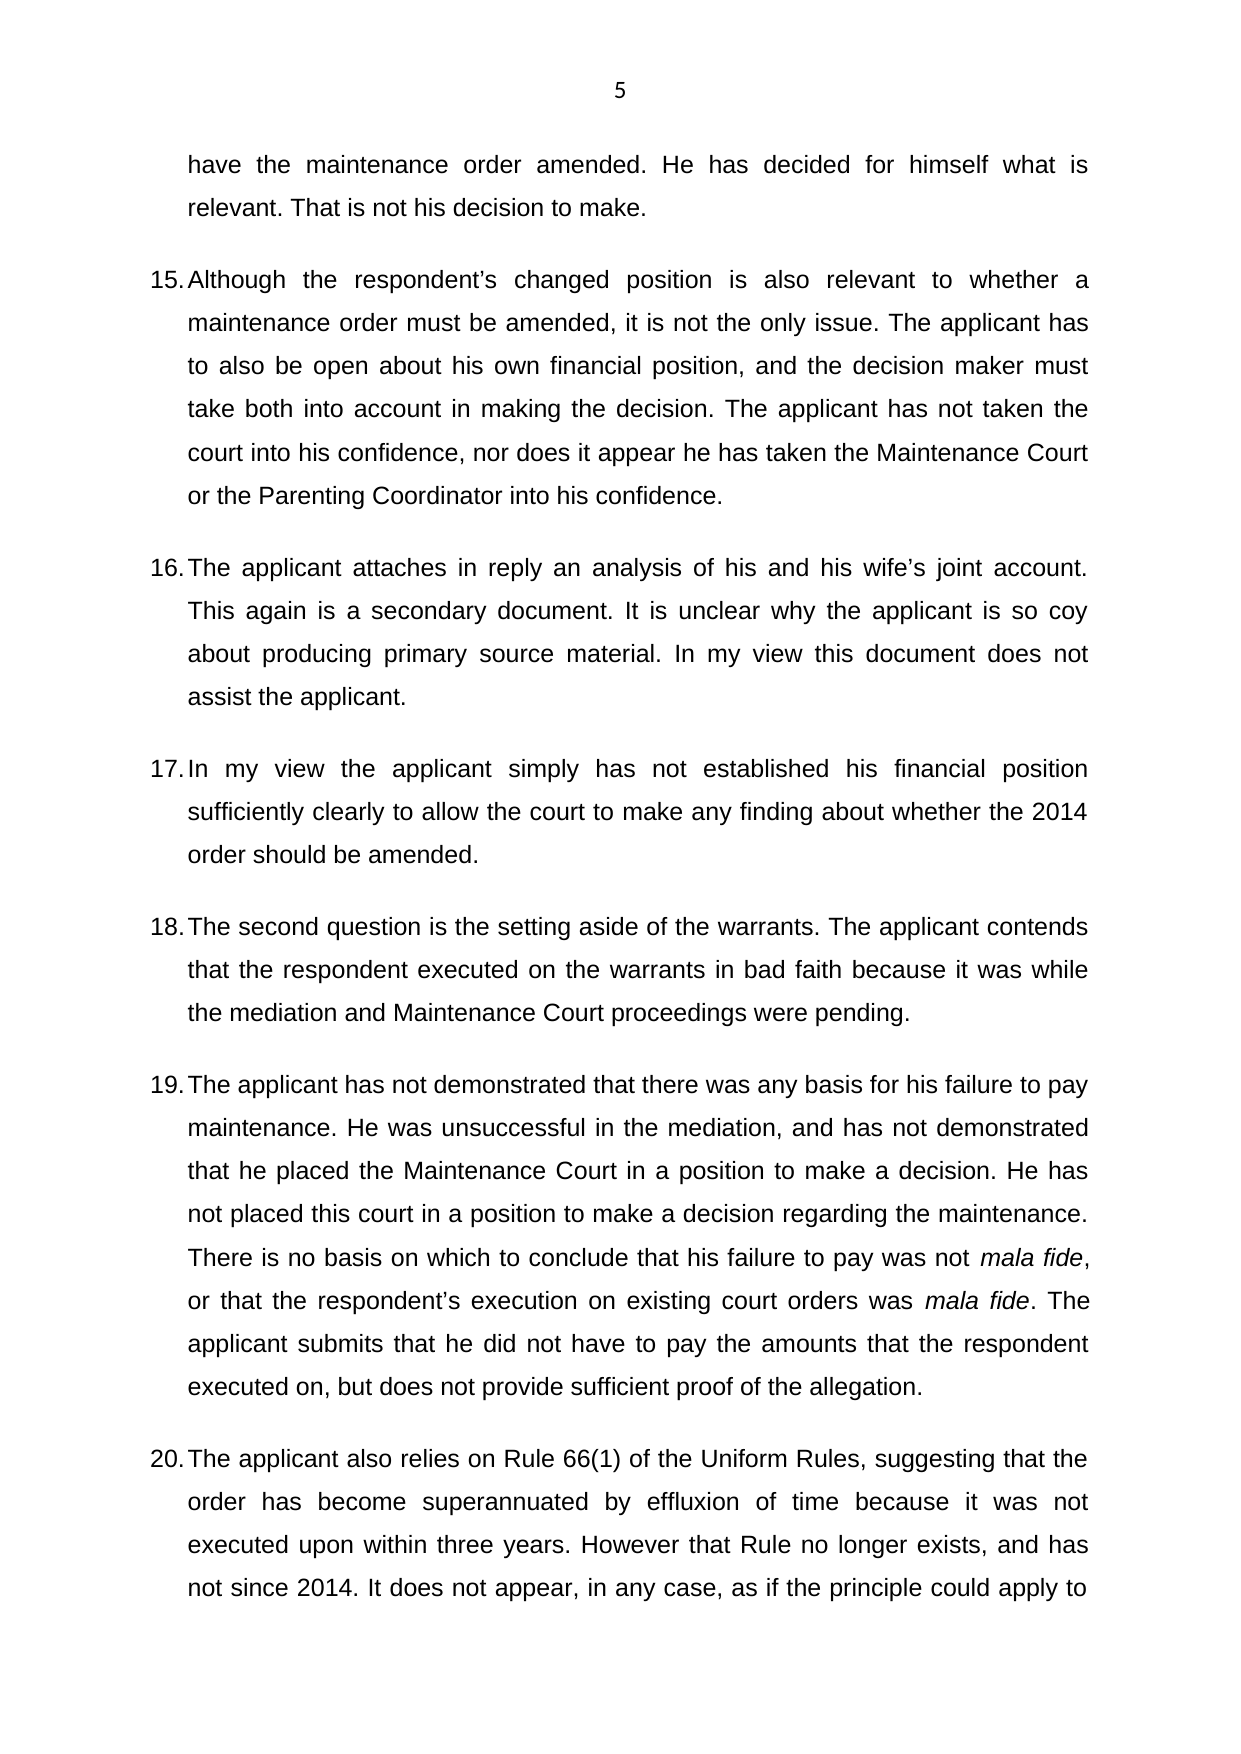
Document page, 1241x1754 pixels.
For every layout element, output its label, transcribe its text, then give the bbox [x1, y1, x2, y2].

text 16. The applicant attaches in reply an analysis of his and his wife’s joint account. This again is a secondary document. It is unclear why the applicant is so coy about producing primary source material. In my view this document does not assist the applicant. [150, 552, 1090, 711]
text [150, 1444, 1090, 1602]
text 18. The second question is the setting aside of the warrants. The applicant contends that the respondent executed on the warrants in bad faith because it was while the mediation and Maintenance Court proceedings were pending. [150, 912, 1090, 1027]
text 19. The applicant has not demonstrated that there was any basis for his failure to pay maintenance. He was unsuccessful in the mediation, and has not demonstrated that he placed the Maintenance Court in a position to make a decision. He has not placed this court in a position to make a decision regarding the maintenance. There is no basis on which to conclude that his failure to pay was not mala fide, or that the respondent’s execution on existing court orders was mala fide. The applicant submits that he did not have to pay the amounts that the respondent executed on, but does not provide sufficient proof of the allegation. [150, 1070, 1090, 1401]
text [150, 150, 1090, 222]
text 15. Although the respondent’s changed position is also relevant to whether a maintenance order must be amended, it is not the only issue. The applicant has to also be open about his own financial position, and the decision maker must take both into account in making the decision. The applicant has not taken the court into his confidence, nor does it appear he has taken the Maintenance Court or the Parenting Coordinator into his confidence. [150, 265, 1090, 509]
text 17. In my view the applicant simply has not established his financial position sufficiently clearly to allow the court to make any finding about whether the 2014 order should be amended. [150, 754, 1090, 869]
